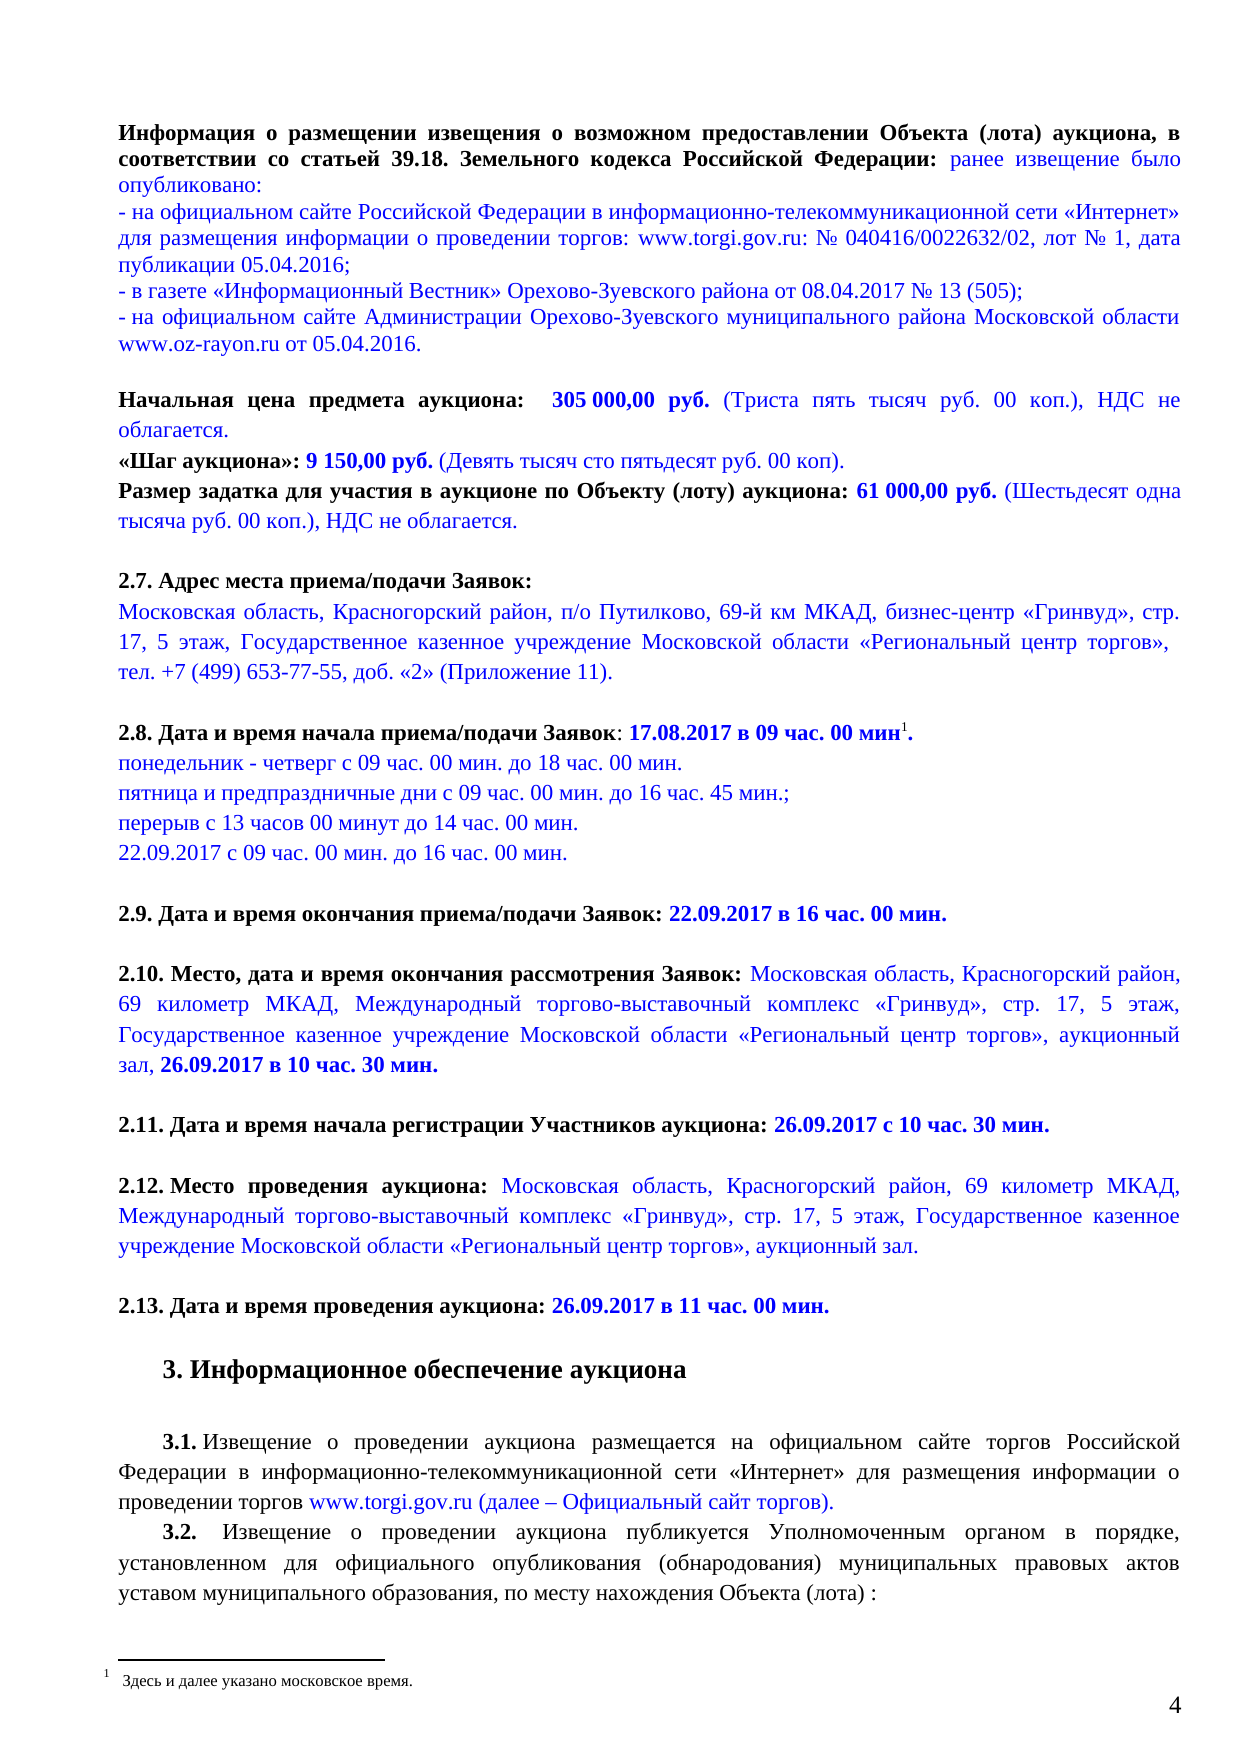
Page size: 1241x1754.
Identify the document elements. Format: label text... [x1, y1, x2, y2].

text «Шаг аукциона»: 9 150,00 руб. (Девять тысяч сто пятьдесят руб. 00 коп). [118, 447, 1181, 473]
text Информация о размещении извещения о возможном предоставлении Объекта (лота) аукциона, в соответствии со статьей 39.18. Земельного кодекса Российской Федерации: ранее извещение было опубликовано: [118, 119, 1181, 198]
text 2.11. Дата и время начала регистрации Участников аукциона: 26.09.2017 с 10 час. 30 мин. [118, 1111, 1181, 1138]
text 2.10. Место, дата и время окончания рассмотрения Заявок: Московская область, Красногорский район, 69 километр МКАД, Международный торгово-выставочный комплекс «Гринвуд», стр. 17, 5 этаж, Государственное казенное учреждение Московской области «Региональный центр торгов», аукционный зал, 26.09.2017 в 10 час. 30 мин. [118, 960, 1181, 1077]
text 2.12. Место проведения аукциона: Московская область, Красногорский район, 69 километр МКАД, Международный торгово-выставочный комплекс «Гринвуд», стр. 17, 5 этаж, Государственное казенное учреждение Московской области «Региональный центр торгов», аукционный зал. [118, 1172, 1181, 1258]
text 3.2. Извещение о проведении аукциона публикуется Уполномоченным органом в порядке, установленном для официального опубликования (обнародования) муниципальных правовых актов уставом муниципального образования, по месту нахождения Объекта (лота) : [118, 1518, 1181, 1605]
text Размер задатка для участия в аукционе по Объекту (лоту) аукциона: 61 000,00 руб. (Шестьдесят одна тысяча руб. 00 коп.), НДС не облагается. [118, 477, 1181, 533]
text 3.1. Извещение о проведении аукциона размещается на официальном сайте торгов Российской Федерации в информационно-телекоммуникационной сети «Интернет» для размещения информации о проведении торгов www.torgi.gov.ru (далее – Официальный сайт торгов). [118, 1428, 1181, 1514]
text - в газете «Информационный Вестник» Орехово-Зуевского района от 08.04.2017 № 13 (505); [118, 277, 1181, 303]
subtitle 3. Информационное обеспечение аукциона [162, 1353, 1181, 1384]
text Московская область, Красногорский район, п/о Путилково, 69-й км МКАД, бизнес-центр «Гринвуд», стр. 17, 5 этаж, Государственное казенное учреждение Московской области «Региональный центр торгов», тел. +7 (499) 653-77-55, доб. «2» (Приложение 11). [118, 598, 1181, 684]
text пятница и предпраздничные дни с 09 час. 00 мин. до 16 час. 45 мин.; [118, 779, 1181, 805]
text - на официальном сайте Российской Федерации в информационно-телекоммуникационной сети «Интернет» для размещения информации о проведении торгов: www.torgi.gov.ru: № 040416/0022632/02, лот № 1, дата публикации 05.04.2016; [118, 198, 1181, 277]
text 2.7. Адрес места приема/подачи Заявок: [118, 567, 1181, 594]
text 22.09.2017 с 09 час. 00 мин. до 16 час. 00 мин. [118, 839, 1181, 866]
text 2.13. Дата и время проведения аукциона: 26.09.2017 в 11 час. 00 мин. [118, 1292, 1181, 1319]
text 2.9. Дата и время окончания приема/подачи Заявок: 22.09.2017 в 16 час. 00 мин. [118, 900, 1181, 926]
text понедельник - четверг с 09 час. 00 мин. до 18 час. 00 мин. [118, 749, 1181, 775]
text Начальная цена предмета аукциона: 305 000,00 руб. (Триста пять тысяч руб. 00 коп.), НДС не облагается. [118, 386, 1181, 443]
text 2.8. Дата и время начала приема/подачи Заявок: 17.08.2017 в 09 час. 00 мин. [118, 718, 1181, 745]
text - на официальном сайте Администрации Орехово-Зуевского муниципального района Московской области www.oz-rayon.ru от 05.04.2016. [118, 303, 1181, 356]
text перерыв с 13 часов 00 минут до 14 час. 00 мин. [118, 809, 1181, 836]
